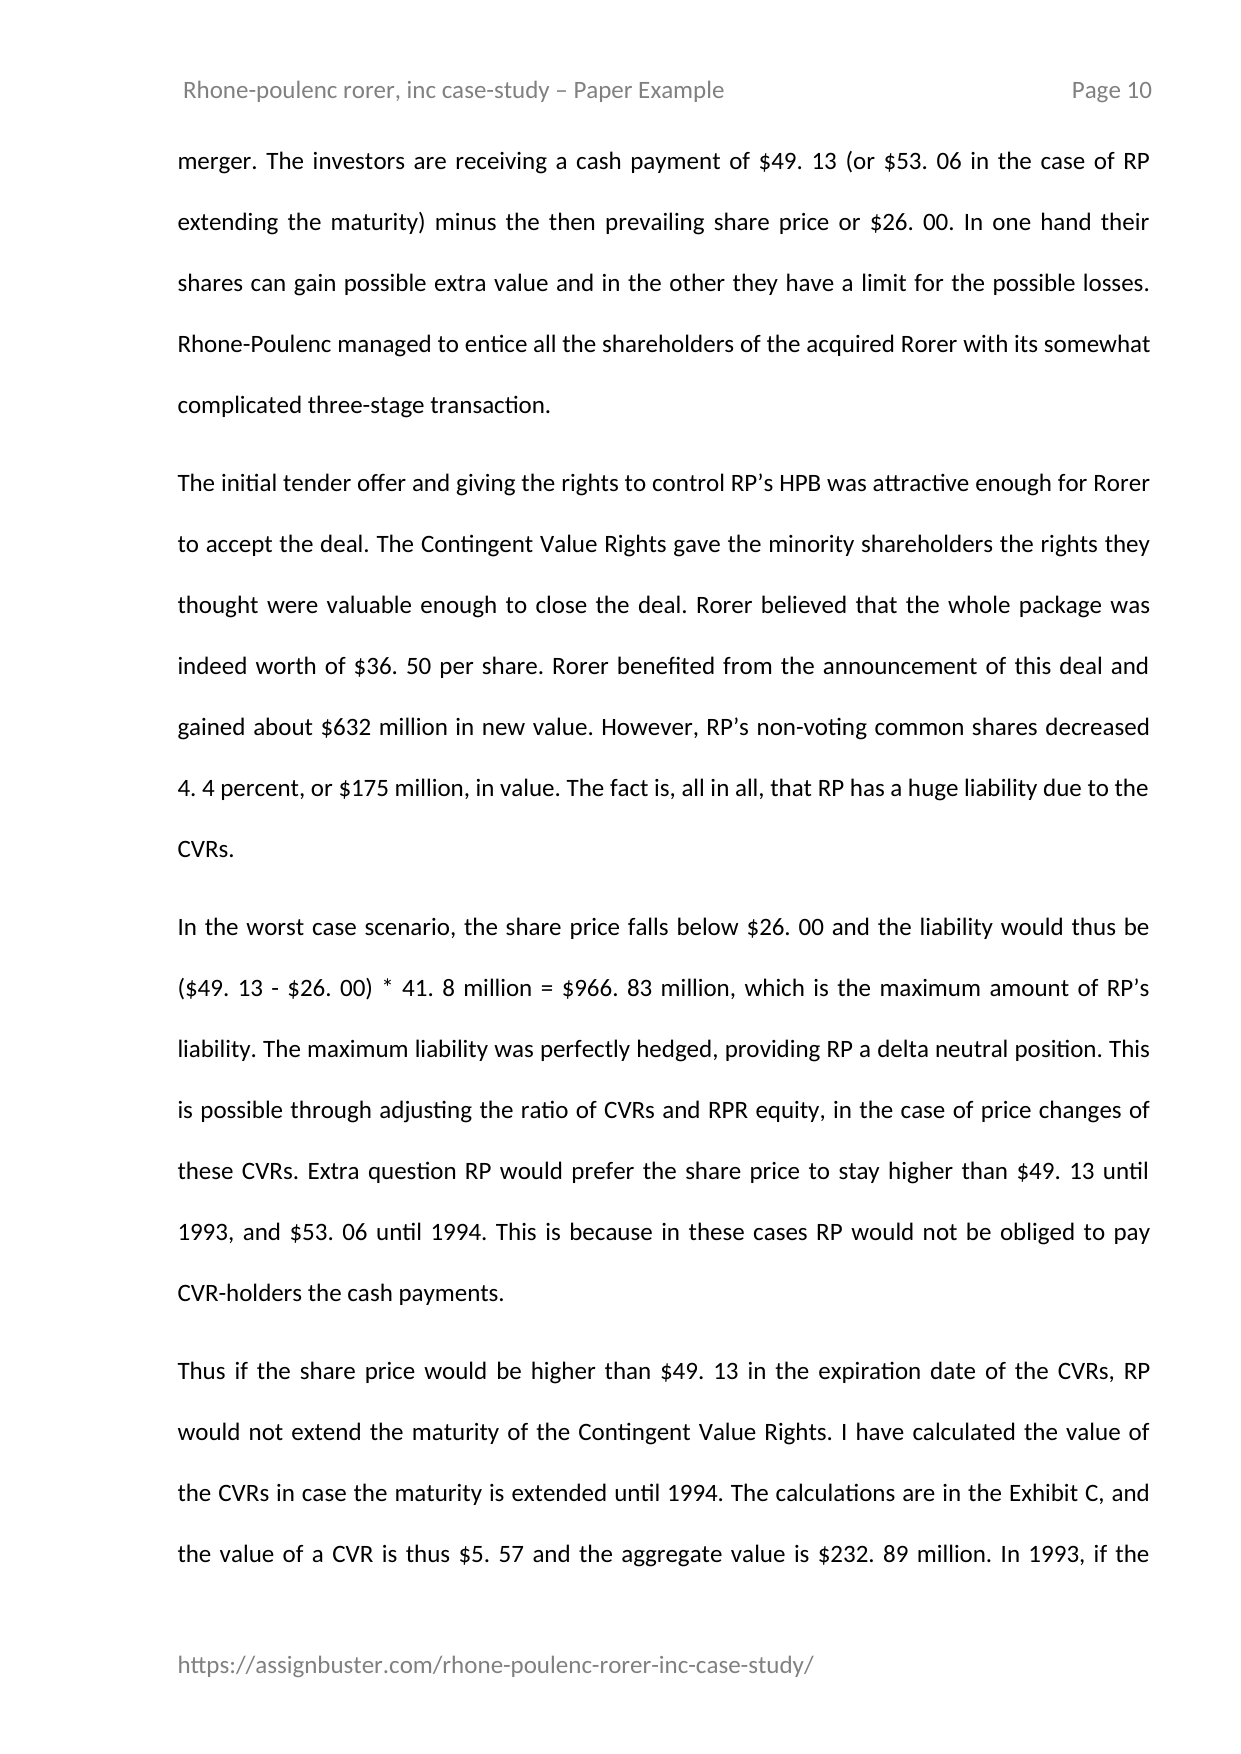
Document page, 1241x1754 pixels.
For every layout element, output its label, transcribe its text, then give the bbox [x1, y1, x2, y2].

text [177, 145, 1152, 420]
text The initial tender offer and giving the rights to control RP’s HPB was attractive enough for Rorer to accept the deal. The Contingent Value Rights gave the minority shareholders the rights they thought were valuable enough to close the deal. Rorer believed that the whole package was indeed worth of $36. 50 per share. Rorer benefited from the announcement of this deal and gained about $632 million in new value. However, RP’s non-voting common shares decreased 4. 4 percent, or $175 million, in value. The fact is, all in all, that RP has a huge liability due to the CVRs. [177, 467, 1152, 864]
text In the worst case scenario, the share price falls below $26. 00 and the liability would thus be ($49. 13 - $26. 00) * 41. 8 million = $966. 83 million, which is the maximum amount of RP’s liability. The maximum liability was perfectly hedged, providing RP a delta neutral position. This is possible through adjusting the ratio of CVRs and RPR equity, in the case of price changes of these CVRs. Extra question RP would prefer the share price to stay higher than $49. 13 until 1993, and $53. 06 until 1994. This is because in these cases RP would not be obliged to pay CVR-holders the cash payments. [177, 911, 1152, 1308]
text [177, 1355, 1152, 1568]
